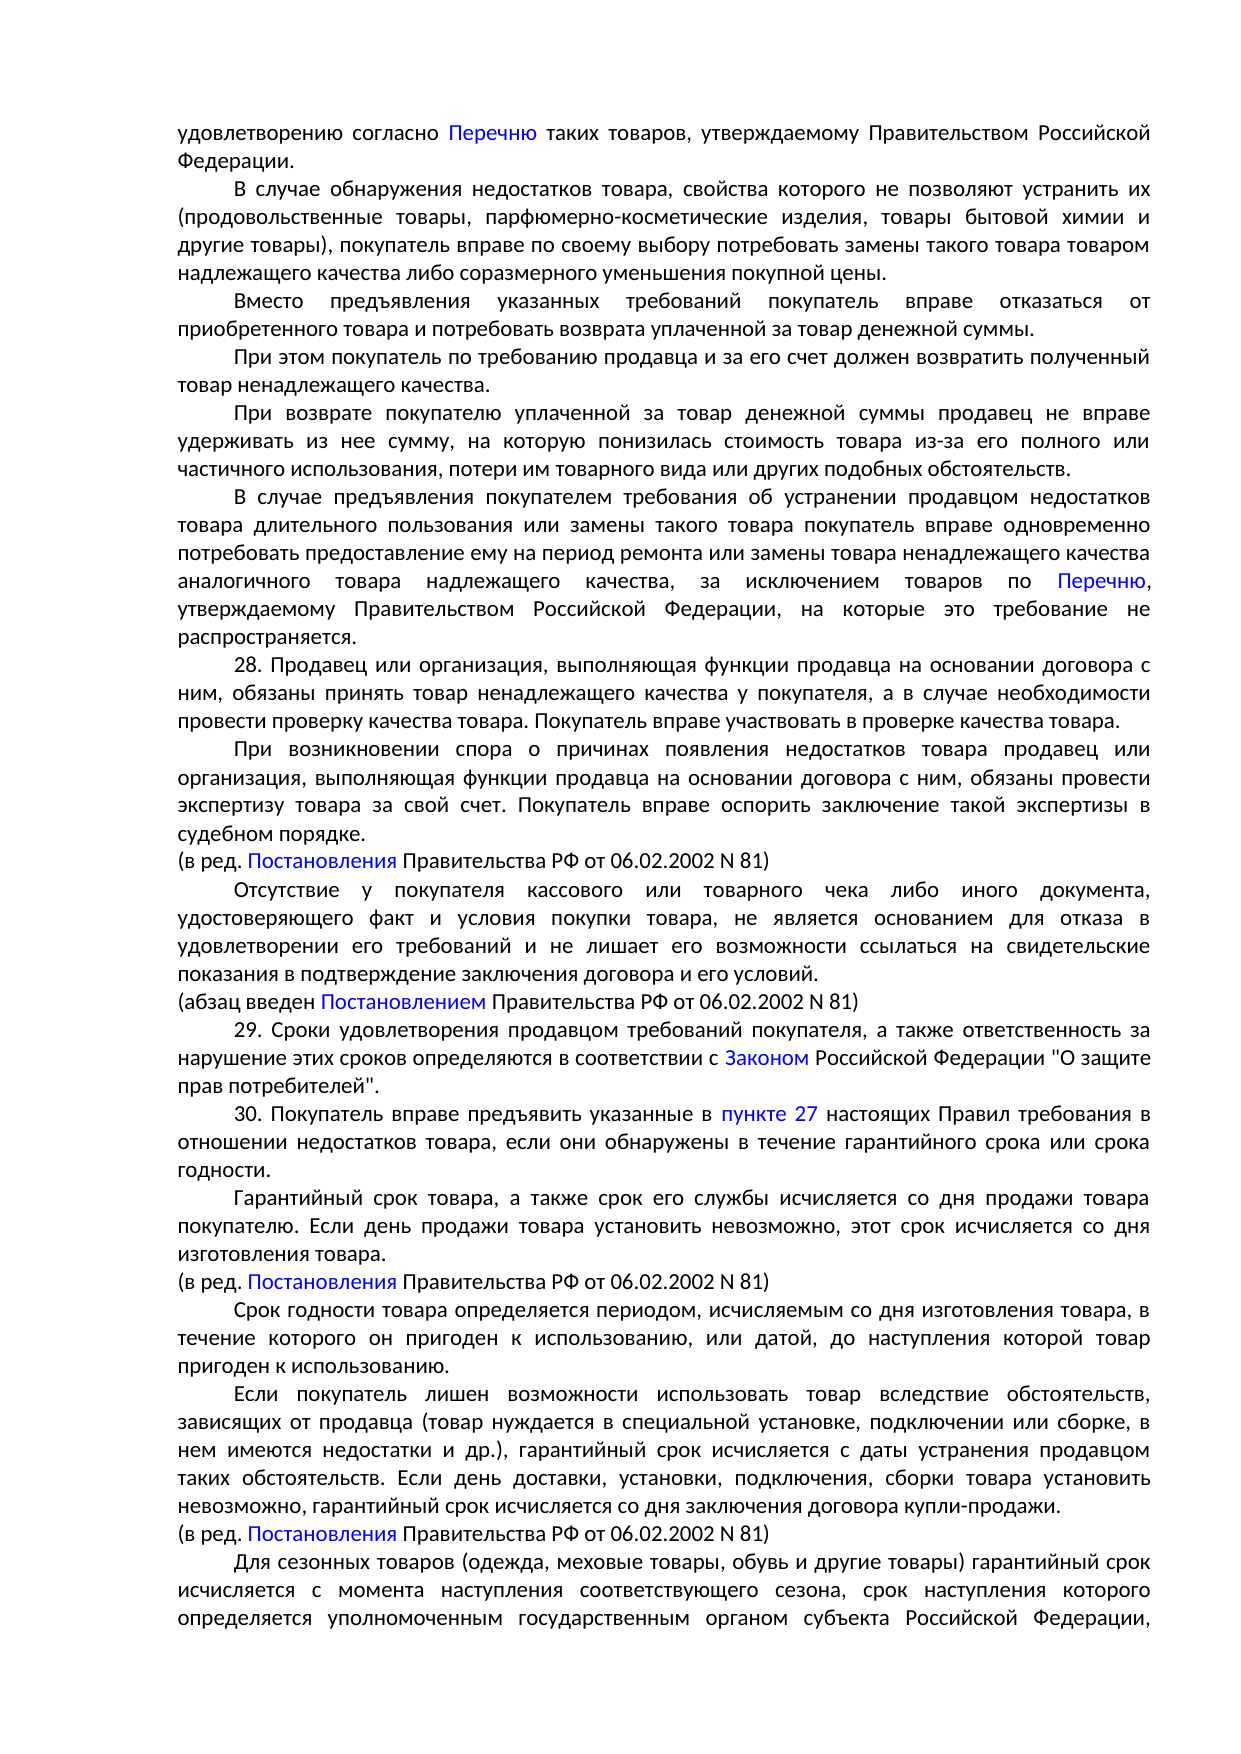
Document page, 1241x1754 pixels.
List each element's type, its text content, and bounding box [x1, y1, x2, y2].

text 30. Покупатель вправе предъявить указанные в пункте 27 настоящих Правил требования в отношении недостатков товара, если они обнаружены в течение гарантийного срока или срока годности. [177, 1099, 1152, 1183]
text Вместо предъявления указанных требований покупатель вправе отказаться от приобретенного товара и потребовать возврата уплаченной за товар денежной суммы. [177, 286, 1152, 342]
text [177, 1547, 1152, 1631]
text Если покупатель лишен возможности использовать товар вследствие обстоятельств, зависящих от продавца (товар нуждается в специальной установке, подключении или сборке, в нем имеются недостатки и др.), гарантийный срок исчисляется с даты устранения продавцом таких обстоятельств. Если день доставки, установки, подключения, сборки товара установить невозможно, гарантийный срок исчисляется со дня заключения договора купли-продажи. [177, 1379, 1152, 1519]
text В случае предъявления покупателем требования об устранении продавцом недостатков товара длительного пользования или замены такого товара покупатель вправе одновременно потребовать предоставление ему на период ремонта или замены товара ненадлежащего качества аналогичного товара надлежащего качества, за исключением товаров по Перечню, утверждаемому Правительством Российской Федерации, на которые это требование не распространяется. [177, 482, 1152, 651]
text (абзац введен Постановлением Правительства РФ от 06.02.2002 N 81) [177, 987, 1152, 1015]
text Гарантийный срок товара, а также срок его службы исчисляется со дня продажи товара покупателю. Если день продажи товара установить невозможно, этот срок исчисляется со дня изготовления товара. [177, 1183, 1152, 1267]
text (в ред. Постановления Правительства РФ от 06.02.2002 N 81) [177, 1267, 1152, 1295]
text (в ред. Постановления Правительства РФ от 06.02.2002 N 81) [177, 847, 1152, 875]
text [177, 118, 1152, 174]
text Срок годности товара определяется периодом, исчисляемым со дня изготовления товара, в течение которого он пригоден к использованию, или датой, до наступления которой товар пригоден к использованию. [177, 1295, 1152, 1379]
text При возврате покупателю уплаченной за товар денежной суммы продавец не вправе удерживать из нее сумму, на которую понизилась стоимость товара из-за его полного или частичного использования, потери им товарного вида или других подобных обстоятельств. [177, 398, 1152, 482]
text При этом покупатель по требованию продавца и за его счет должен возвратить полученный товар ненадлежащего качества. [177, 342, 1152, 398]
text При возникновении спора о причинах появления недостатков товара продавец или организация, выполняющая функции продавца на основании договора с ним, обязаны провести экспертизу товара за свой счет. Покупатель вправе оспорить заключение такой экспертизы в судебном порядке. [177, 734, 1152, 847]
text 29. Сроки удовлетворения продавцом требований покупателя, а также ответственность за нарушение этих сроков определяются в соответствии с Законом Российской Федерации "О защите прав потребителей". [177, 1015, 1152, 1099]
text (в ред. Постановления Правительства РФ от 06.02.2002 N 81) [177, 1519, 1152, 1547]
text Отсутствие у покупателя кассового или товарного чека либо иного документа, удостоверяющего факт и условия покупки товара, не является основанием для отказа в удовлетворении его требований и не лишает его возможности ссылаться на свидетельские показания в подтверждение заключения договора и его условий. [177, 875, 1152, 987]
text 28. Продавец или организация, выполняющая функции продавца на основании договора с ним, обязаны принять товар ненадлежащего качества у покупателя, а в случае необходимости провести проверку качества товара. Покупатель вправе участвовать в проверке качества товара. [177, 651, 1152, 734]
text В случае обнаружения недостатков товара, свойства которого не позволяют устранить их (продовольственные товары, парфюмерно-косметические изделия, товары бытовой химии и другие товары), покупатель вправе по своему выбору потребовать замены такого товара товаром надлежащего качества либо соразмерного уменьшения покупной цены. [177, 174, 1152, 286]
